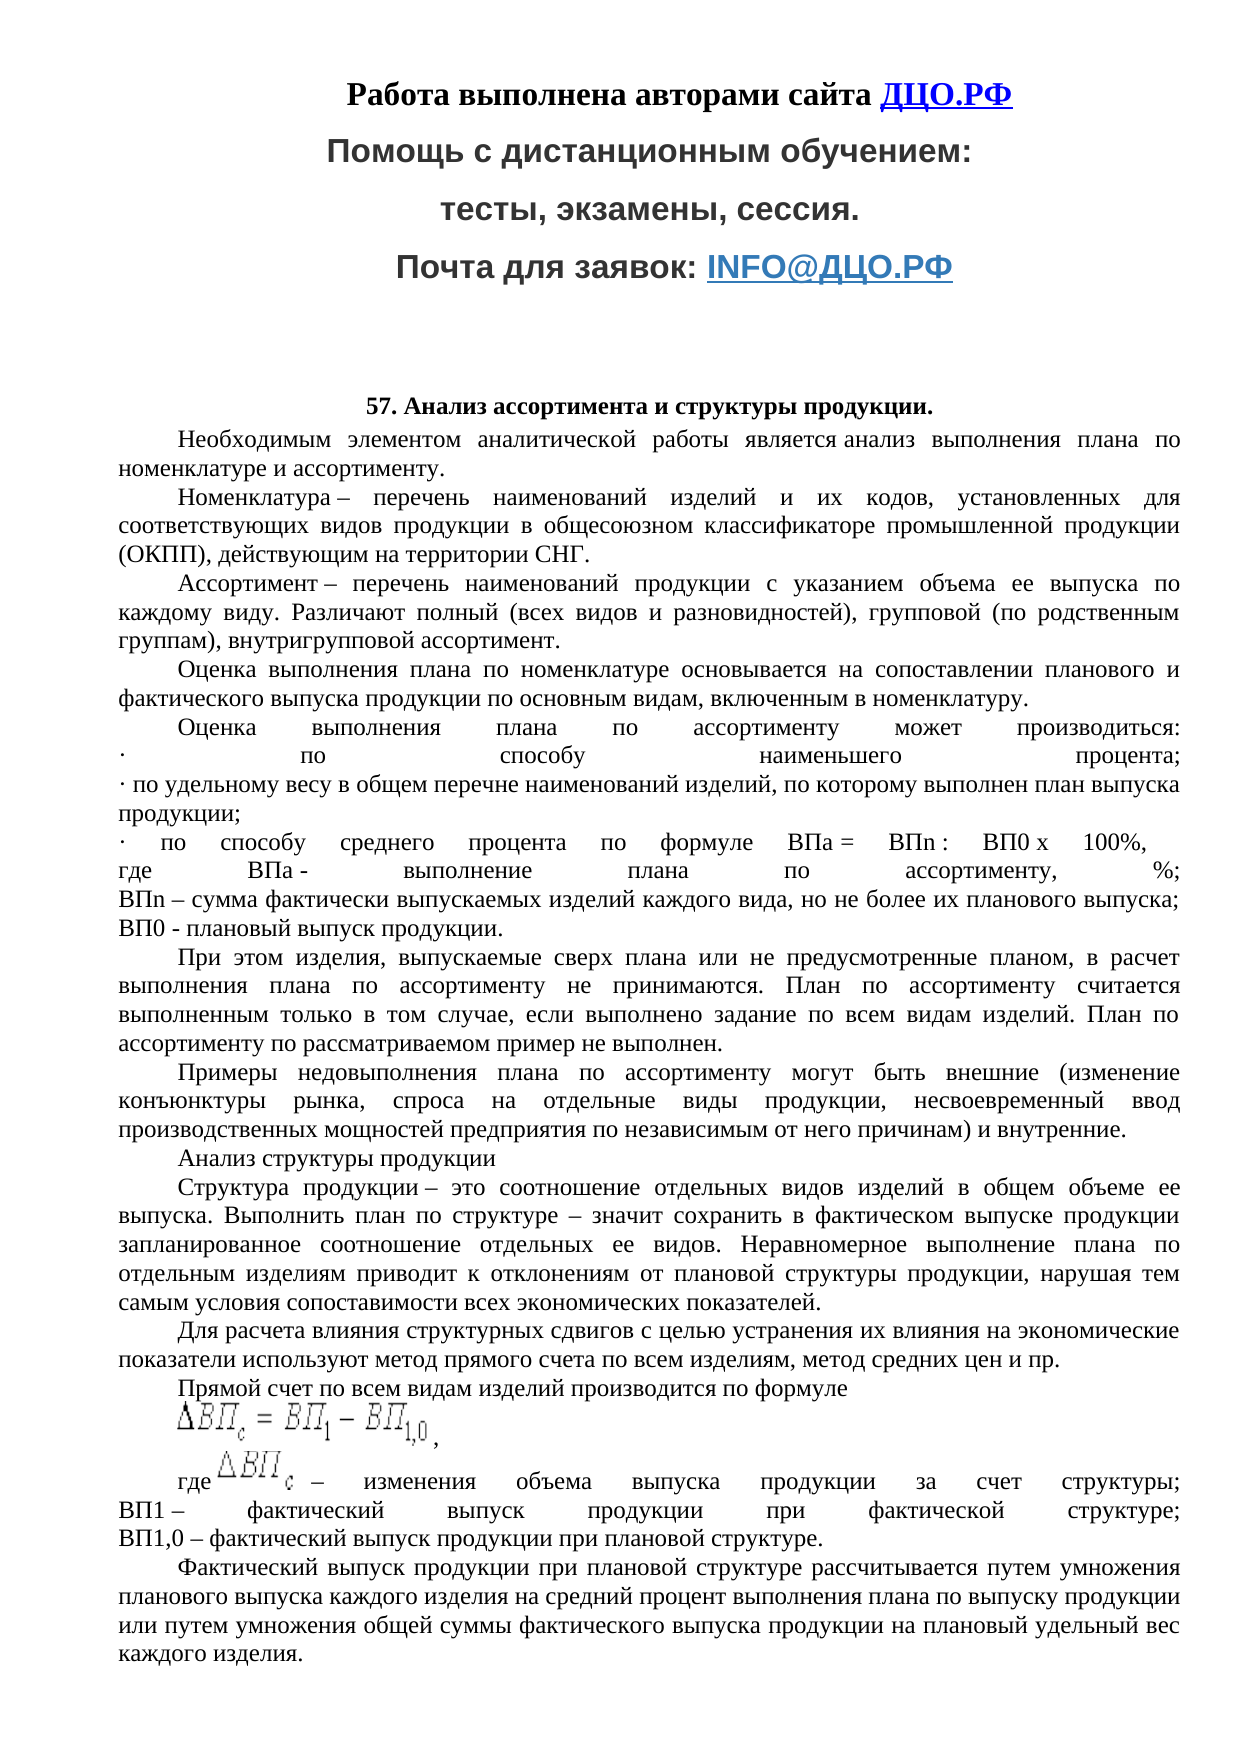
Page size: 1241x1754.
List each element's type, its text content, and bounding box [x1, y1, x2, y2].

picture [217, 1451, 293, 1490]
text , [118, 1402, 1181, 1451]
text Необходимым элементом аналитической работы является анализ выполнения плана по номенклатуре и ассортименту. [118, 424, 1181, 482]
text Оценка выполнения плана по ассортименту может производиться: · по способу наименьшего процента; · по удельному весу в общем перечне наименований изделий, по которому выполнен план выпуска продукции; · по способу среднего процента по формуле ВПа = ВПn : ВП0 х 100%, где ВПа - выполнение плана по ассортименту, %; ВПn – сумма фактически выпускаемых изделий каждого вида, но не более их планового выпуска; ВП0 - плановый выпуск продукции. [118, 712, 1181, 942]
picture [177, 1401, 427, 1446]
text Анализ структуры продукции [118, 1143, 1181, 1172]
text 57. Анализ ассортимента и структуры продукции. [118, 391, 1181, 420]
text где – изменения объема выпуска продукции за счет структуры; ВП1 – фактический выпуск продукции при фактической структуре; ВП1,0 – фактический выпуск продукции при плановой структуре. [118, 1451, 1181, 1552]
text Для расчета влияния структурных сдвигов с целью устранения их влияния на экономические показатели используют метод прямого счета по всем изделиям, метод средних цен и пр. [118, 1316, 1181, 1373]
text Прямой счет по всем видам изделий производится по формуле [118, 1373, 1181, 1402]
text Примеры недовыполнения плана по ассортименту могут быть внешние (изменение конъюнктуры рынка, спроса на отдельные виды продукции, несвоевременный ввод производственных мощностей предприятия по независимым от него причинам) и внутренние. [118, 1057, 1181, 1143]
text Фактический выпуск продукции при плановой структуре рассчитывается путем умножения планового выпуска каждого изделия на средний процент выполнения плана по выпуску продукции или путем умножения общей суммы фактического выпуска продукции на плановый удельный вес каждого изделия. [118, 1552, 1181, 1667]
text Оценка выполнения плана по номенклатуре основывается на сопоставлении планового и фактического выпуска продукции по основным видам, включенным в номенклатуру. [118, 654, 1181, 712]
text Номенклатура – перечень наименований изделий и их кодов, установленных для соответствующих видов продукции в общесоюзном классификаторе промышленной продукции (ОКПП), действующим на территории СНГ. [118, 482, 1181, 568]
text При этом изделия, выпускаемые сверх плана или не предусмотренные планом, в расчет выполнения плана по ассортименту не принимаются. План по ассортименту считается выполненным только в том случае, если выполнено задание по всем видам изделий. План по ассортименту по рассматриваемом пример не выполнен. [118, 942, 1181, 1057]
text Ассортимент – перечень наименований продукции с указанием объема ее выпуска по каждому виду. Различают полный (всех видов и разновидностей), групповой (по родственным группам), внутригрупповой ассортимент. [118, 568, 1181, 654]
text Структура продукции – это соотношение отдельных видов изделий в общем объеме ее выпуска. Выполнить план по структуре – значит сохранить в фактическом выпуске продукции запланированное соотношение отдельных ее видов. Неравномерное выполнение плана по отдельным изделиям приводит к отклонениям от плановой структуры продукции, нарушая тем самым условия сопоставимости всех экономических показателей. [118, 1172, 1181, 1316]
